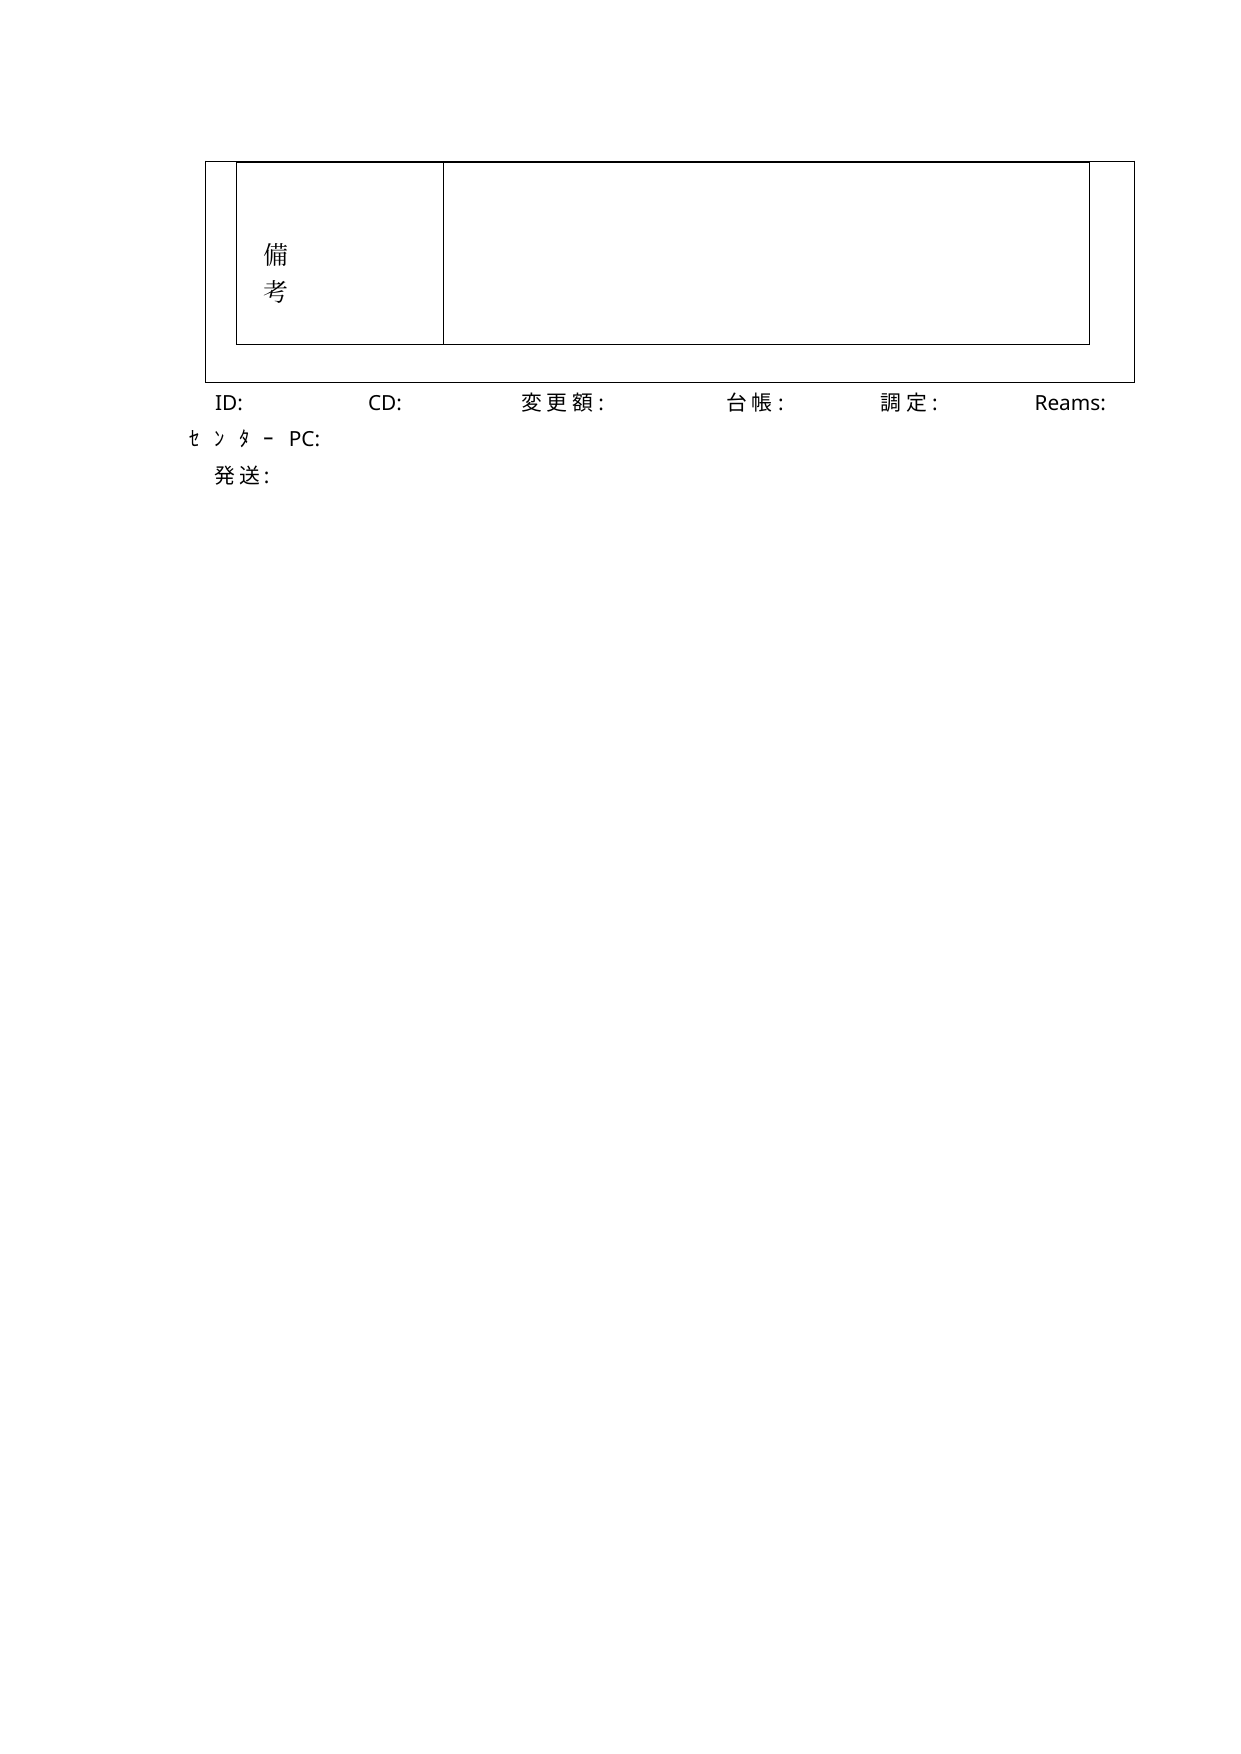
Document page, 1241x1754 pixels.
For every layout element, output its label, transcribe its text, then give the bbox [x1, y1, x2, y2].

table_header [206, 162, 1134, 382]
text ID: CD: 変更額: 台帳: 調定: Reams: ｾﾝﾀｰPC: [189, 383, 1110, 456]
text 発送: [189, 456, 1110, 492]
